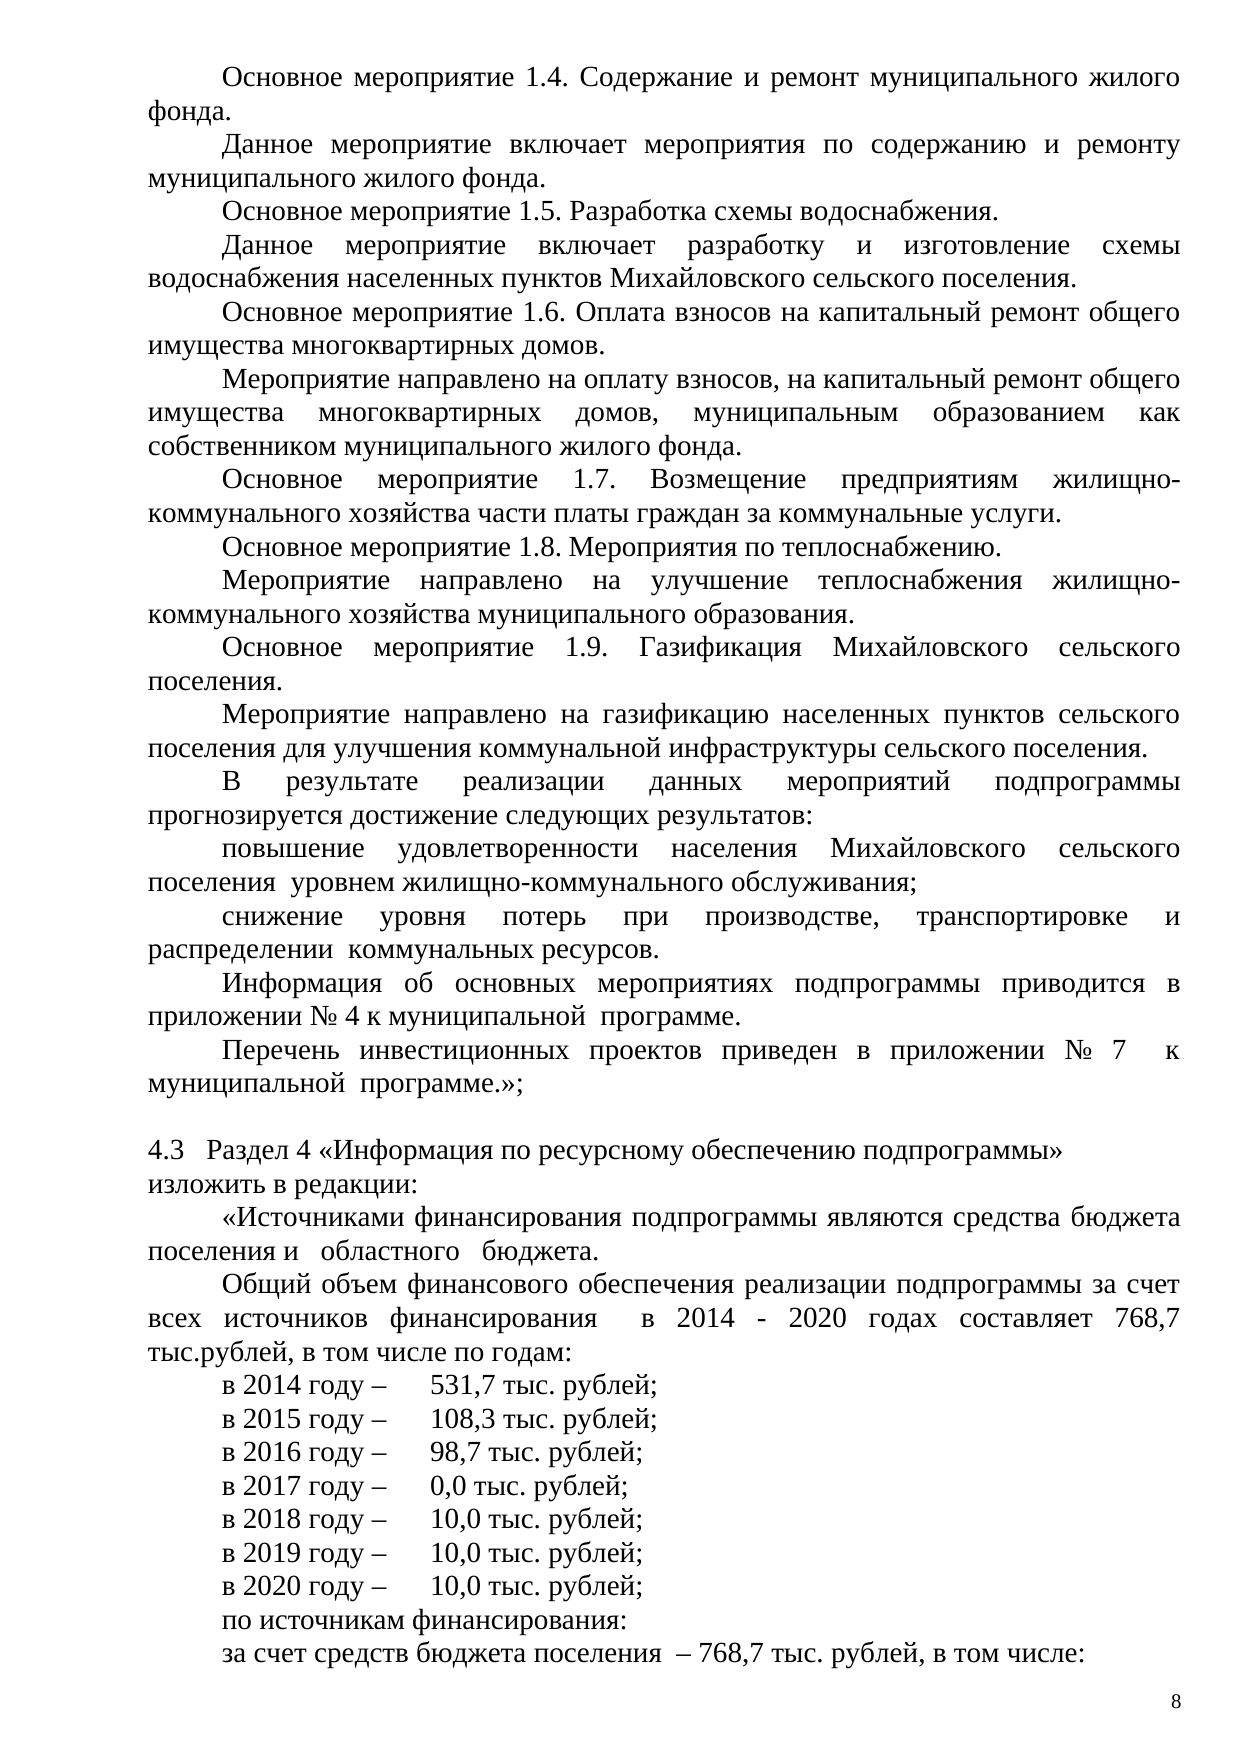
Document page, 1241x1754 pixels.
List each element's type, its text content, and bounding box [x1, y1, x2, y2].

text Основное мероприятие 1.5. Разработка схемы водоснабжения. [148, 193, 1181, 227]
text за счет средств бюджета поселения – 768,7 тыс. рублей, в том числе: [148, 1636, 1181, 1669]
text в 2019 году – 10,0 тыс. рублей; [148, 1535, 1181, 1568]
text Данное мероприятие включает мероприятия по содержанию и ремонту муниципального жилого фонда. [148, 126, 1181, 193]
text в 2017 году – 0,0 тыс. рублей; [148, 1468, 1181, 1501]
text по источникам финансирования: [148, 1602, 1181, 1636]
text 4.3 Раздел 4 «Информация по ресурсному обеспечению подпрограммы» изложить в редакции: [148, 1132, 1181, 1199]
text повышение удовлетворенности населения Михайловского сельского поселения уровнем жилищно-коммунального обслуживания; [148, 831, 1181, 898]
text в 2018 году – 10,0 тыс. рублей; [148, 1501, 1181, 1535]
text В результате реализации данных мероприятий подпрограммы прогнозируется достижение следующих результатов: [148, 763, 1181, 831]
text Мероприятие направлено на улучшение теплоснабжения жилищно-коммунального хозяйства муниципального образования. [148, 562, 1181, 629]
text в 2016 году – 98,7 тыс. рублей; [148, 1434, 1181, 1468]
text Основное мероприятие 1.9. Газификация Михайловского сельского поселения. [148, 629, 1181, 696]
text Основное мероприятие 1.4. Содержание и ремонт муниципального жилого фонда. [148, 59, 1181, 126]
text Основное мероприятие 1.6. Оплата взносов на капитальный ремонт общего имущества многоквартирных домов. [148, 294, 1181, 361]
text Основное мероприятие 1.7. Возмещение предприятиям жилищно-коммунального хозяйства части платы граждан за коммунальные услуги. [148, 462, 1181, 529]
text в 2014 году – 531,7 тыс. рублей; [148, 1367, 1181, 1401]
text Мероприятие направлено на газификацию населенных пунктов сельского поселения для улучшения коммунальной инфраструктуры сельского поселения. [148, 696, 1181, 763]
text Данное мероприятие включает разработку и изготовление схемы водоснабжения населенных пунктов Михайловского сельского поселения. [148, 227, 1181, 294]
text Основное мероприятие 1.8. Мероприятия по теплоснабжению. [148, 529, 1181, 562]
text снижение уровня потерь при производстве, транспортировке и распределении коммунальных ресурсов. [148, 898, 1181, 965]
text в 2020 году – 10,0 тыс. рублей; [148, 1568, 1181, 1602]
text Перечень инвестиционных проектов приведен в приложении № 7 к муниципальной программе.»; [148, 1032, 1181, 1099]
text «Источниками финансирования подпрограммы являются средства бюджета поселения и областного бюджета. [148, 1199, 1181, 1267]
text Информация об основных мероприятиях подпрограммы приводится в приложении № 4 к муниципальной программе. [148, 965, 1181, 1032]
text в 2015 году – 108,3 тыс. рублей; [148, 1401, 1181, 1434]
text Общий объем финансового обеспечения реализации подпрограммы за счет всех источников финансирования в 2014 - 2020 годах составляет 768,7 тыс.рублей, в том числе по годам: [148, 1267, 1181, 1367]
text Мероприятие направлено на оплату взносов, на капитальный ремонт общего имущества многоквартирных домов, муниципальным образованием как собственником муниципального жилого фонда. [148, 361, 1181, 462]
